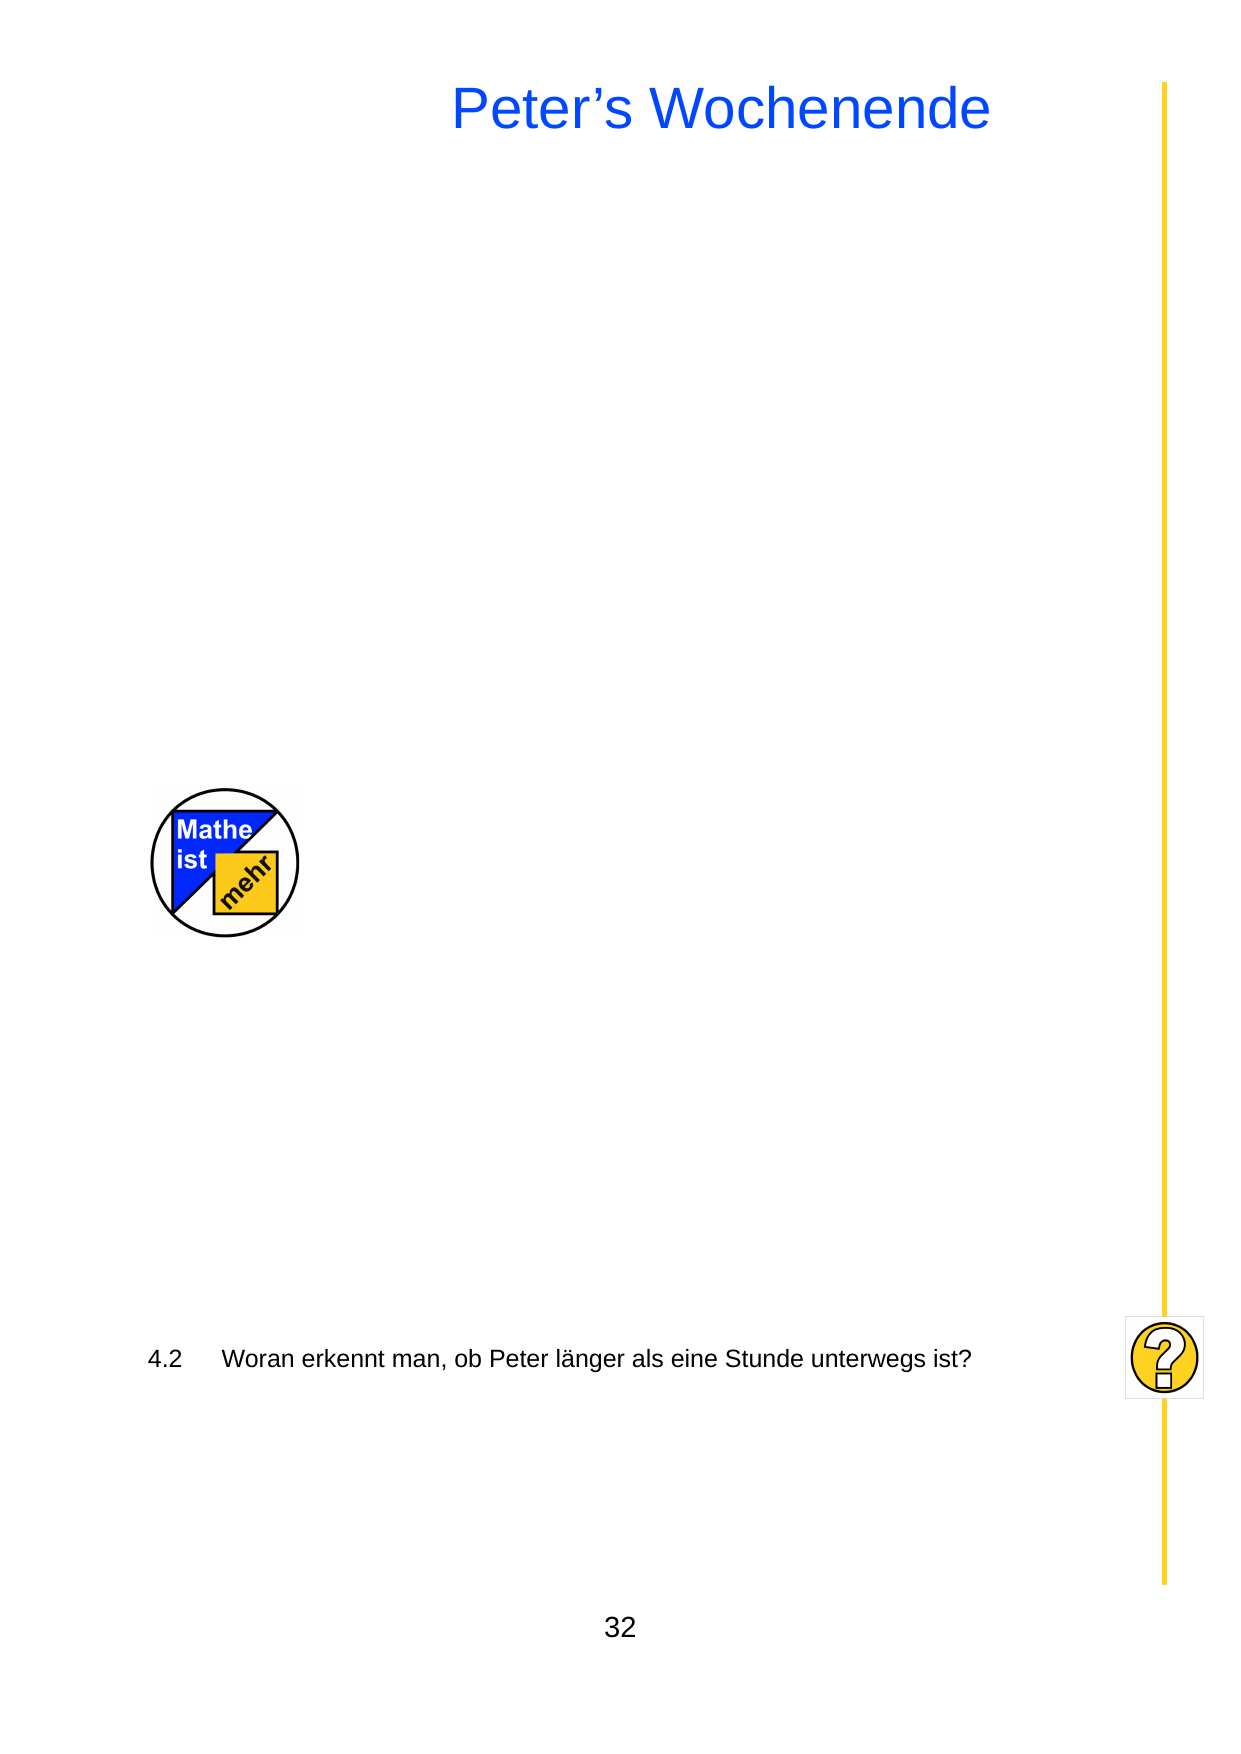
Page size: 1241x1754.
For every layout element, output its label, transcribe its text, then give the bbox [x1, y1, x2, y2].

text 4.2 Woran erkennt man, ob Peter länger als eine Stunde unterwegs ist? [148, 1344, 1093, 1373]
picture [150, 787, 300, 938]
picture [1125, 1316, 1204, 1399]
